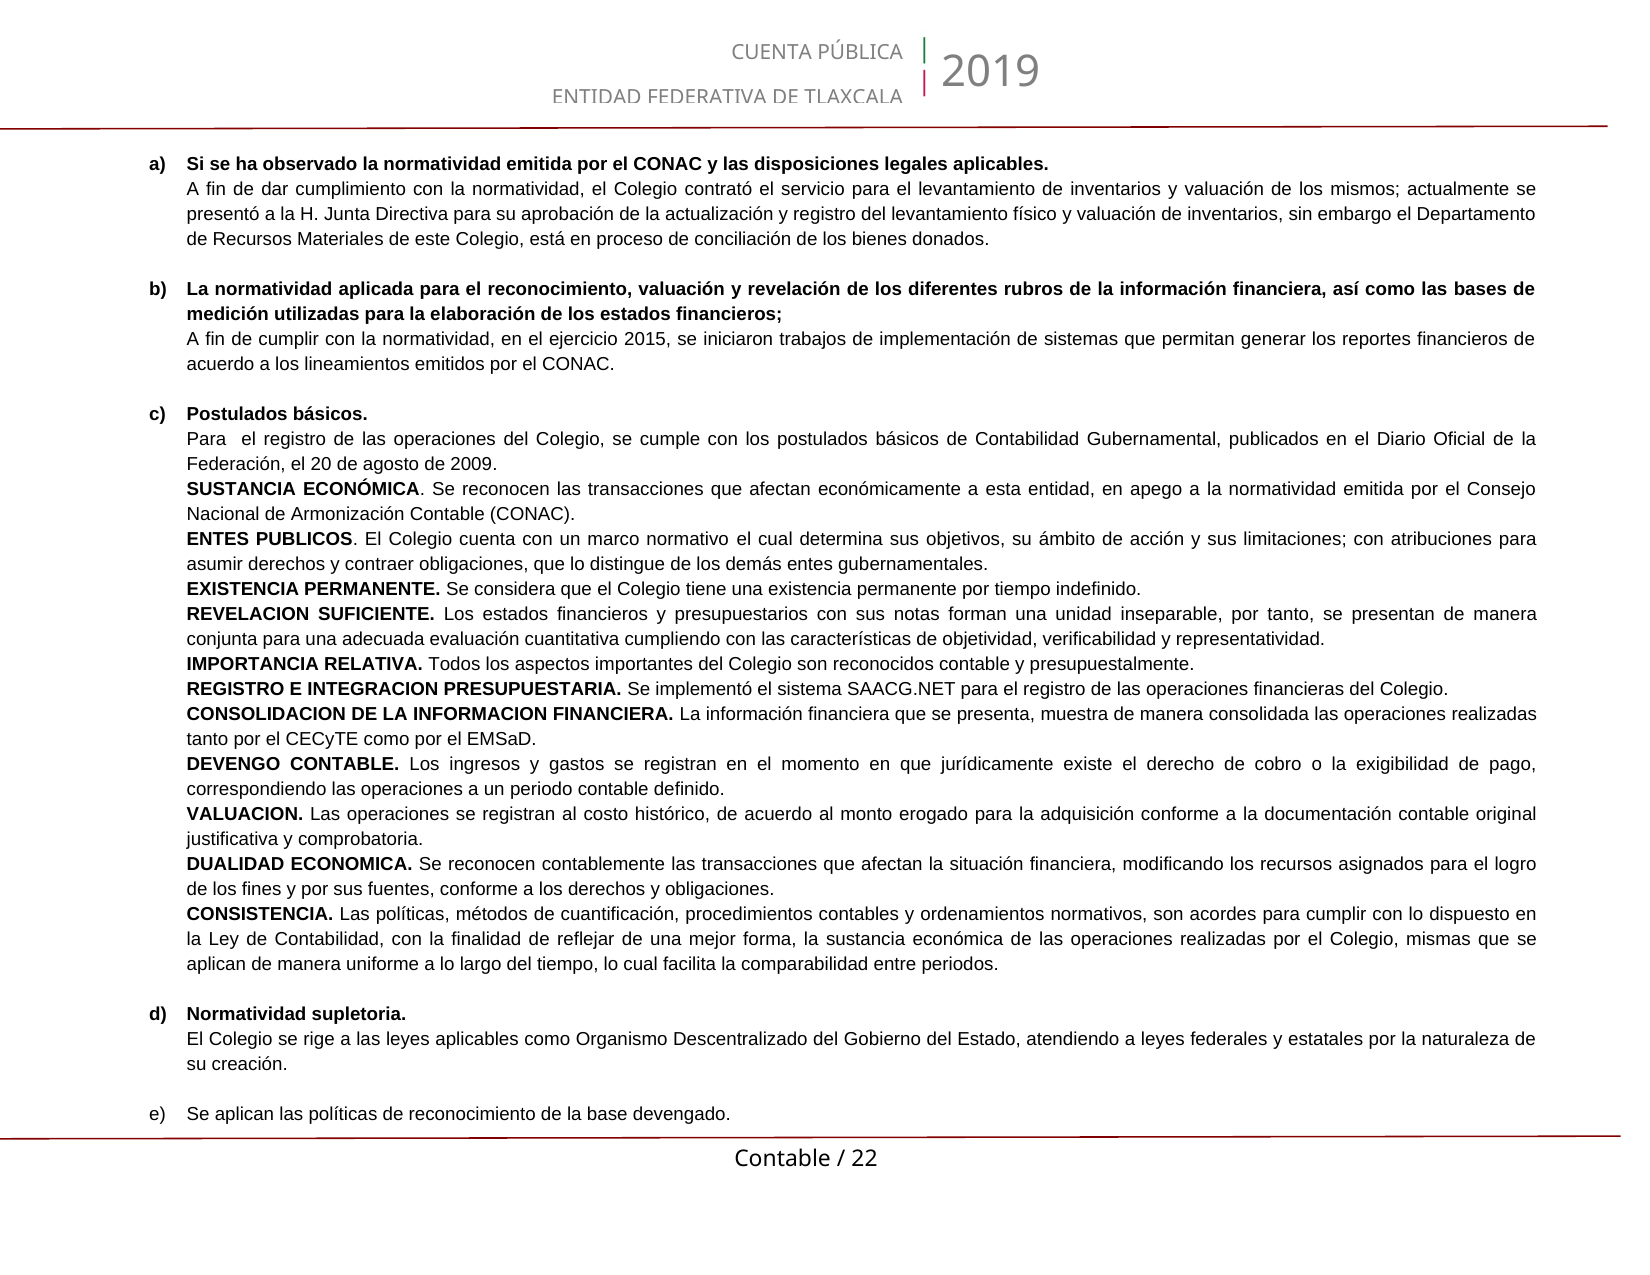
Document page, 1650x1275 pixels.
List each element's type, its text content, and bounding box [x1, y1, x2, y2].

text DEVENGO CONTABLE. Los ingresos y gastos se registran en el momento en que jurídicamente existe el derecho de cobro o la exigibilidad de pago, correspondiendo las operaciones a un periodo contable definido. [186, 750, 1537, 800]
text A fin de cumplir con la normatividad, en el ejercicio 2015, se iniciaron trabajos de implementación de sistemas que permitan generar los reportes financieros de acuerdo a los lineamientos emitidos por el CONAC. [186, 325, 1537, 375]
text CONSOLIDACION DE LA INFORMACION FINANCIERA. La información financiera que se presenta, muestra de manera consolidada las operaciones realizadas tanto por el CECyTE como por el EMSaD. [186, 700, 1537, 750]
text EXISTENCIA PERMANENTE. Se considera que el Colegio tiene una existencia permanente por tiempo indefinido. [186, 575, 1537, 600]
text VALUACION. Las operaciones se registran al costo histórico, de acuerdo al monto erogado para la adquisición conforme a la documentación contable original justificativa y comprobatoria. [186, 800, 1537, 850]
text DUALIDAD ECONOMICA. Se reconocen contablemente las transacciones que afectan la situación financiera, modificando los recursos asignados para el logro de los fines y por sus fuentes, conforme a los derechos y obligaciones. [186, 850, 1537, 900]
text REVELACION SUFICIENTE. Los estados financieros y presupuestarios con sus notas forman una unidad inseparable, por tanto, se presentan de manera conjunta para una adecuada evaluación cuantitativa cumpliendo con las características de objetividad, verificabilidad y representatividad. [186, 600, 1537, 650]
text ENTES PUBLICOS. El Colegio cuenta con un marco normativo el cual determina sus objetivos, su ámbito de acción y sus limitaciones; con atribuciones para asumir derechos y contraer obligaciones, que lo distingue de los demás entes gubernamentales. [186, 525, 1537, 575]
picture [918, 28, 935, 99]
list Postulados básicos. [149, 400, 1537, 425]
text El Colegio se rige a las leyes aplicables como Organismo Descentralizado del Gobierno del Estado, atendiendo a leyes federales y estatales por la naturaleza de su creación. [186, 1025, 1537, 1075]
list Normatividad supletoria. [149, 1000, 1537, 1025]
list Si se ha observado la normatividad emitida por el CONAC y las disposiciones legales aplicables. [149, 150, 1537, 175]
text e) Se aplican las políticas de reconocimiento de la base devengado. [149, 1100, 1537, 1125]
text REGISTRO E INTEGRACION PRESUPUESTARIA. Se implementó el sistema SAACG.NET para el registro de las operaciones financieras del Colegio. [186, 675, 1537, 700]
list La normatividad aplicada para el reconocimiento, valuación y revelación de los diferentes rubros de la información financiera, así como las bases de medición utilizadas para la elaboración de los estados financieros; [149, 275, 1537, 325]
text CONSISTENCIA. Las políticas, métodos de cuantificación, procedimientos contables y ordenamientos normativos, son acordes para cumplir con lo dispuesto en la Ley de Contabilidad, con la finalidad de reflejar de una mejor forma, la sustancia económica de las operaciones realizadas por el Colegio, mismas que se aplican de manera uniforme a lo largo del tiempo, lo cual facilita la comparabilidad entre periodos. [186, 900, 1537, 975]
text Para el registro de las operaciones del Colegio, se cumple con los postulados básicos de Contabilidad Gubernamental, publicados en el Diario Oficial de la Federación, el 20 de agosto de 2009. [186, 425, 1537, 475]
text SUSTANCIA ECONÓMICA. Se reconocen las transacciones que afectan económicamente a esta entidad, en apego a la normatividad emitida por el Consejo Nacional de Armonización Contable (CONAC). [186, 475, 1537, 525]
text IMPORTANCIA RELATIVA. Todos los aspectos importantes del Colegio son reconocidos contable y presupuestalmente. [186, 650, 1537, 675]
text A fin de dar cumplimiento con la normatividad, el Colegio contrató el servicio para el levantamiento de inventarios y valuación de los mismos; actualmente se presentó a la H. Junta Directiva para su aprobación de la actualización y registro del levantamiento físico y valuación de inventarios, sin embargo el Departamento de Recursos Materiales de este Colegio, está en proceso de conciliación de los bienes donados. [186, 175, 1537, 250]
